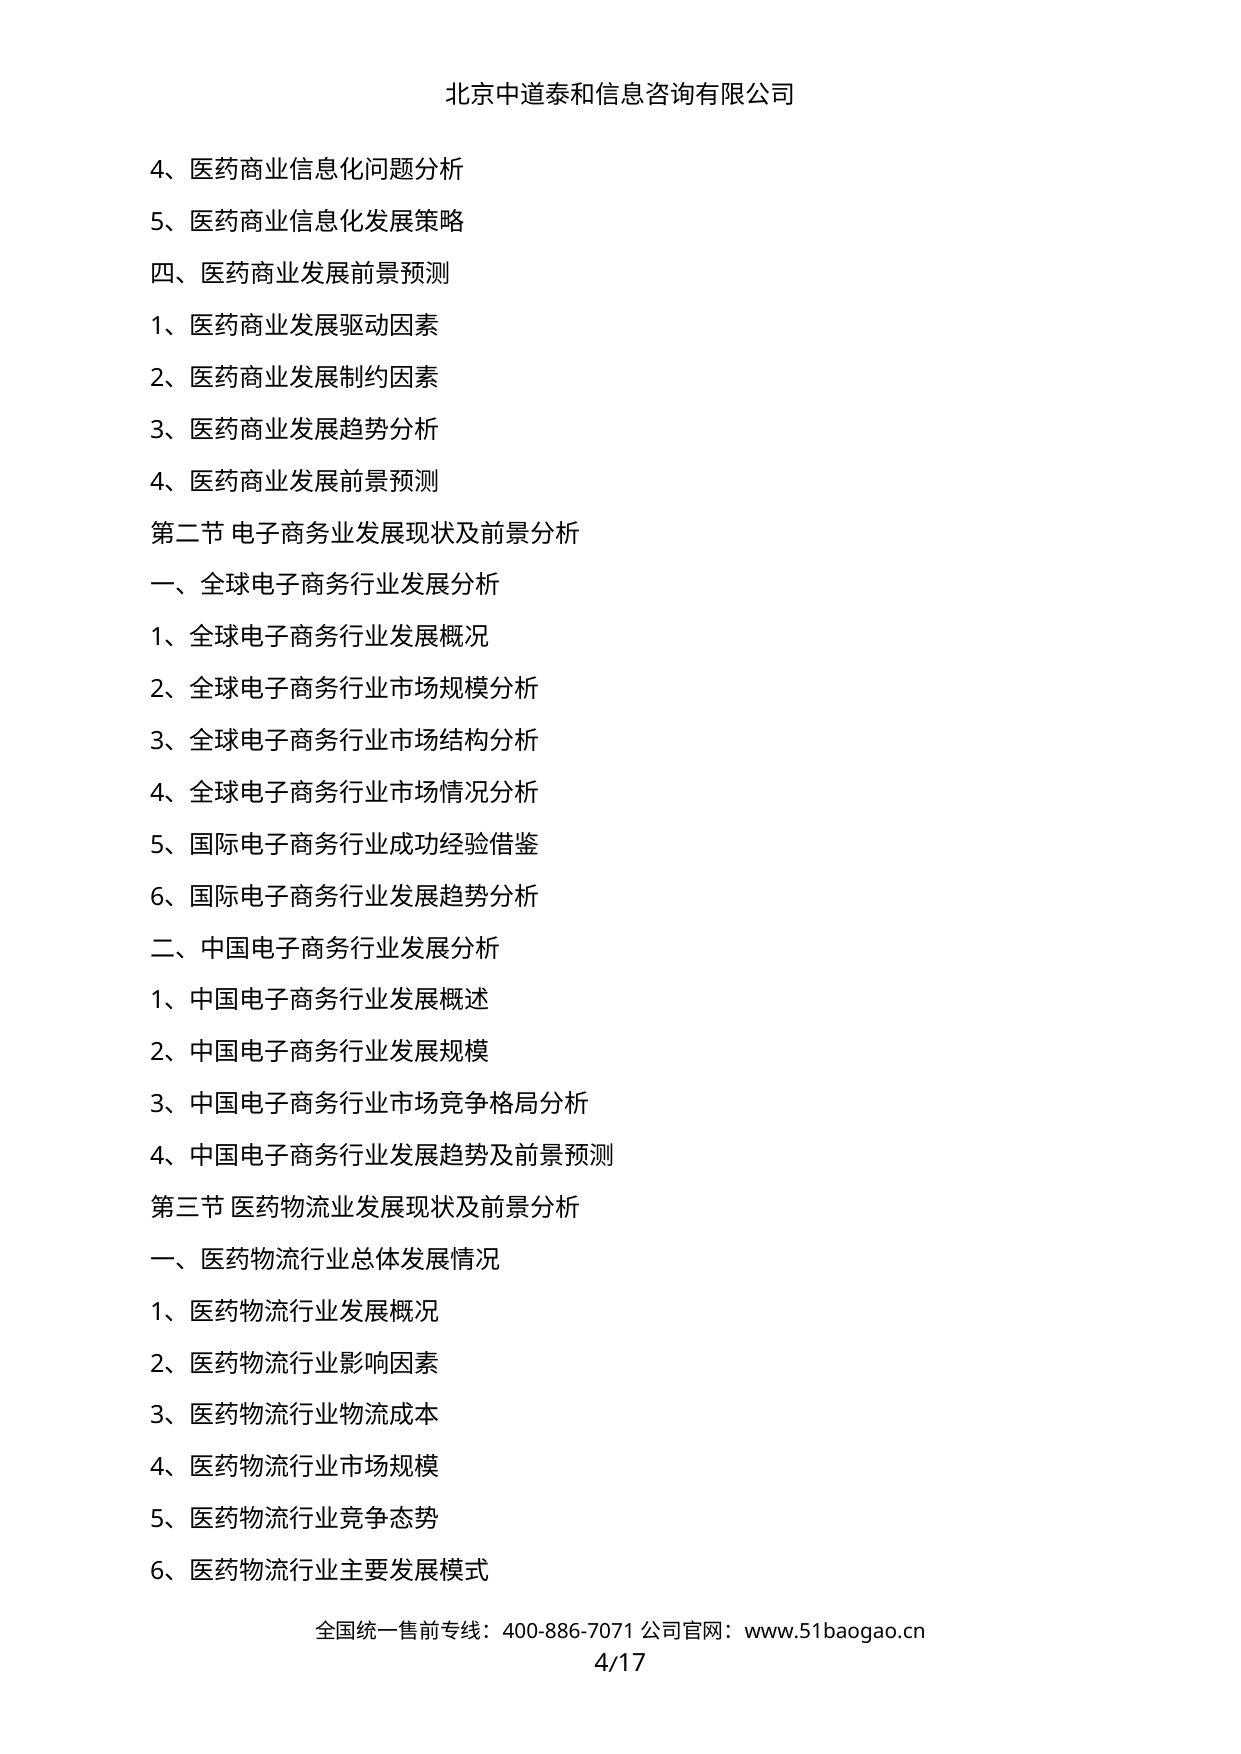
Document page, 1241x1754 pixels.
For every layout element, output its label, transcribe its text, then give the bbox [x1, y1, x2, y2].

text 4、中国电子商务行业发展趋势及前景预测 [150, 1136, 1090, 1172]
text 第二节 电子商务业发展现状及前景分析 [150, 513, 1090, 549]
text 3、医药物流行业物流成本 [150, 1395, 1090, 1431]
text 3、中国电子商务行业市场竞争格局分析 [150, 1084, 1090, 1120]
text 4、医药商业信息化问题分析 [150, 150, 1090, 186]
text 一、医药物流行业总体发展情况 [150, 1239, 1090, 1276]
text 1、中国电子商务行业发展概述 [150, 980, 1090, 1016]
text 4、医药物流行业市场规模 [150, 1447, 1090, 1483]
text 3、医药商业发展趋势分析 [150, 409, 1090, 446]
text 二、中国电子商务行业发展分析 [150, 928, 1090, 964]
text 第三节 医药物流业发展现状及前景分析 [150, 1187, 1090, 1224]
text 四、医药商业发展前景预测 [150, 254, 1090, 290]
text 一、全球电子商务行业发展分析 [150, 565, 1090, 601]
text 1、医药商业发展驱动因素 [150, 306, 1090, 342]
text 4、医药商业发展前景预测 [150, 461, 1090, 497]
text 2、中国电子商务行业发展规模 [150, 1032, 1090, 1068]
text 5、医药物流行业竞争态势 [150, 1499, 1090, 1535]
text 6、国际电子商务行业发展趋势分析 [150, 876, 1090, 912]
text 5、医药商业信息化发展策略 [150, 202, 1090, 238]
text 1、全球电子商务行业发展概况 [150, 617, 1090, 653]
text 3、全球电子商务行业市场结构分析 [150, 721, 1090, 757]
text 2、全球电子商务行业市场规模分析 [150, 669, 1090, 705]
text 2、医药物流行业影响因素 [150, 1343, 1090, 1379]
text 6、医药物流行业主要发展模式 [150, 1551, 1090, 1587]
text 2、医药商业发展制约因素 [150, 357, 1090, 394]
text 1、医药物流行业发展概况 [150, 1291, 1090, 1327]
text 4、全球电子商务行业市场情况分析 [150, 772, 1090, 809]
text 5、国际电子商务行业成功经验借鉴 [150, 824, 1090, 861]
